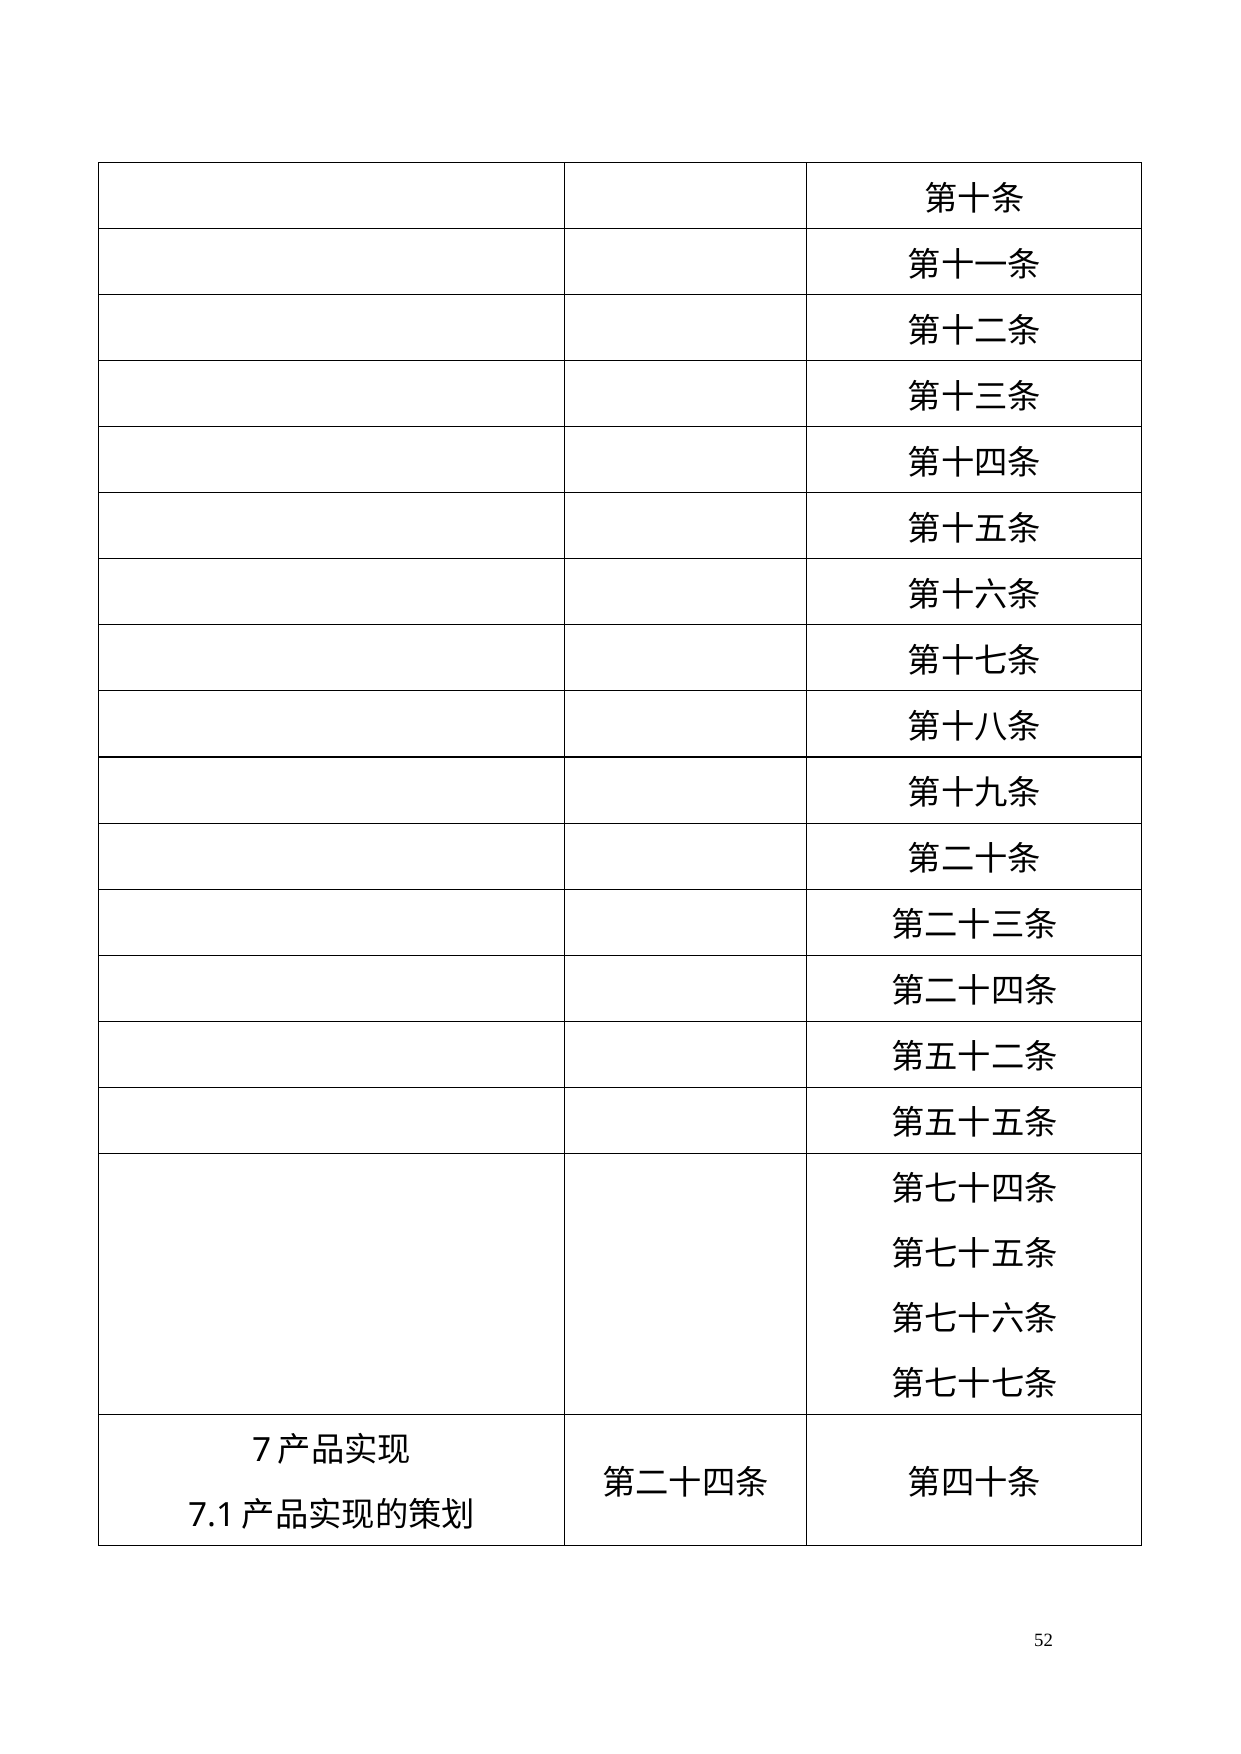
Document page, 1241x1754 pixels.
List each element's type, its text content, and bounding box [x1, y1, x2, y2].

table_cell 第十四条 [807, 427, 1141, 492]
table_cell [99, 493, 564, 558]
table_cell 第十九条 [807, 758, 1141, 822]
table_cell [565, 493, 806, 558]
table_cell [99, 625, 564, 690]
table_cell 第五十五条 [807, 1088, 1141, 1153]
table_cell 第七十四条 第七十五条 第七十六条 第七十七条 [807, 1154, 1141, 1414]
table_cell 第十一条 [807, 229, 1141, 294]
table_cell 第十三条 [807, 361, 1141, 426]
table_cell [99, 1154, 564, 1414]
table_cell [99, 758, 564, 822]
table_cell [565, 427, 806, 492]
table_cell [99, 956, 564, 1021]
table_cell 第十二条 [807, 295, 1141, 360]
table_cell [99, 1022, 564, 1087]
table_cell [99, 427, 564, 492]
table_cell [565, 559, 806, 624]
table_cell 第二十四条 [565, 1415, 806, 1545]
table_cell [565, 1022, 806, 1087]
table_cell [99, 295, 564, 360]
table_cell 第十七条 [807, 625, 1141, 690]
table_cell [565, 1088, 806, 1153]
table_cell 第十五条 [807, 493, 1141, 558]
table_cell [565, 361, 806, 426]
table_cell [565, 956, 806, 1021]
table_cell [565, 295, 806, 360]
table_cell [565, 163, 806, 228]
table_cell 第十六条 [807, 559, 1141, 624]
table_cell 第十条 [807, 163, 1141, 228]
table_cell 第十八条 [807, 691, 1141, 756]
table_cell [565, 229, 806, 294]
table_cell [99, 1088, 564, 1153]
table_cell 7产品实现 7.1产品实现的策划 [99, 1415, 564, 1545]
table_cell 第二十四条 [807, 956, 1141, 1021]
table_cell [99, 361, 564, 426]
table_cell [565, 758, 806, 822]
table_cell [565, 890, 806, 954]
table_cell 第二十条 [807, 824, 1141, 888]
table_cell [99, 163, 564, 228]
table_cell [565, 1154, 806, 1414]
table_cell 第五十二条 [807, 1022, 1141, 1087]
table_cell 第二十三条 [807, 890, 1141, 954]
table_cell [565, 625, 806, 690]
table_cell 第四十条 [807, 1415, 1141, 1545]
table_cell [99, 890, 564, 954]
table_cell [99, 559, 564, 624]
table_cell [99, 229, 564, 294]
table_cell [565, 824, 806, 888]
table_cell [565, 691, 806, 756]
table_cell [99, 691, 564, 756]
table_cell [99, 824, 564, 888]
